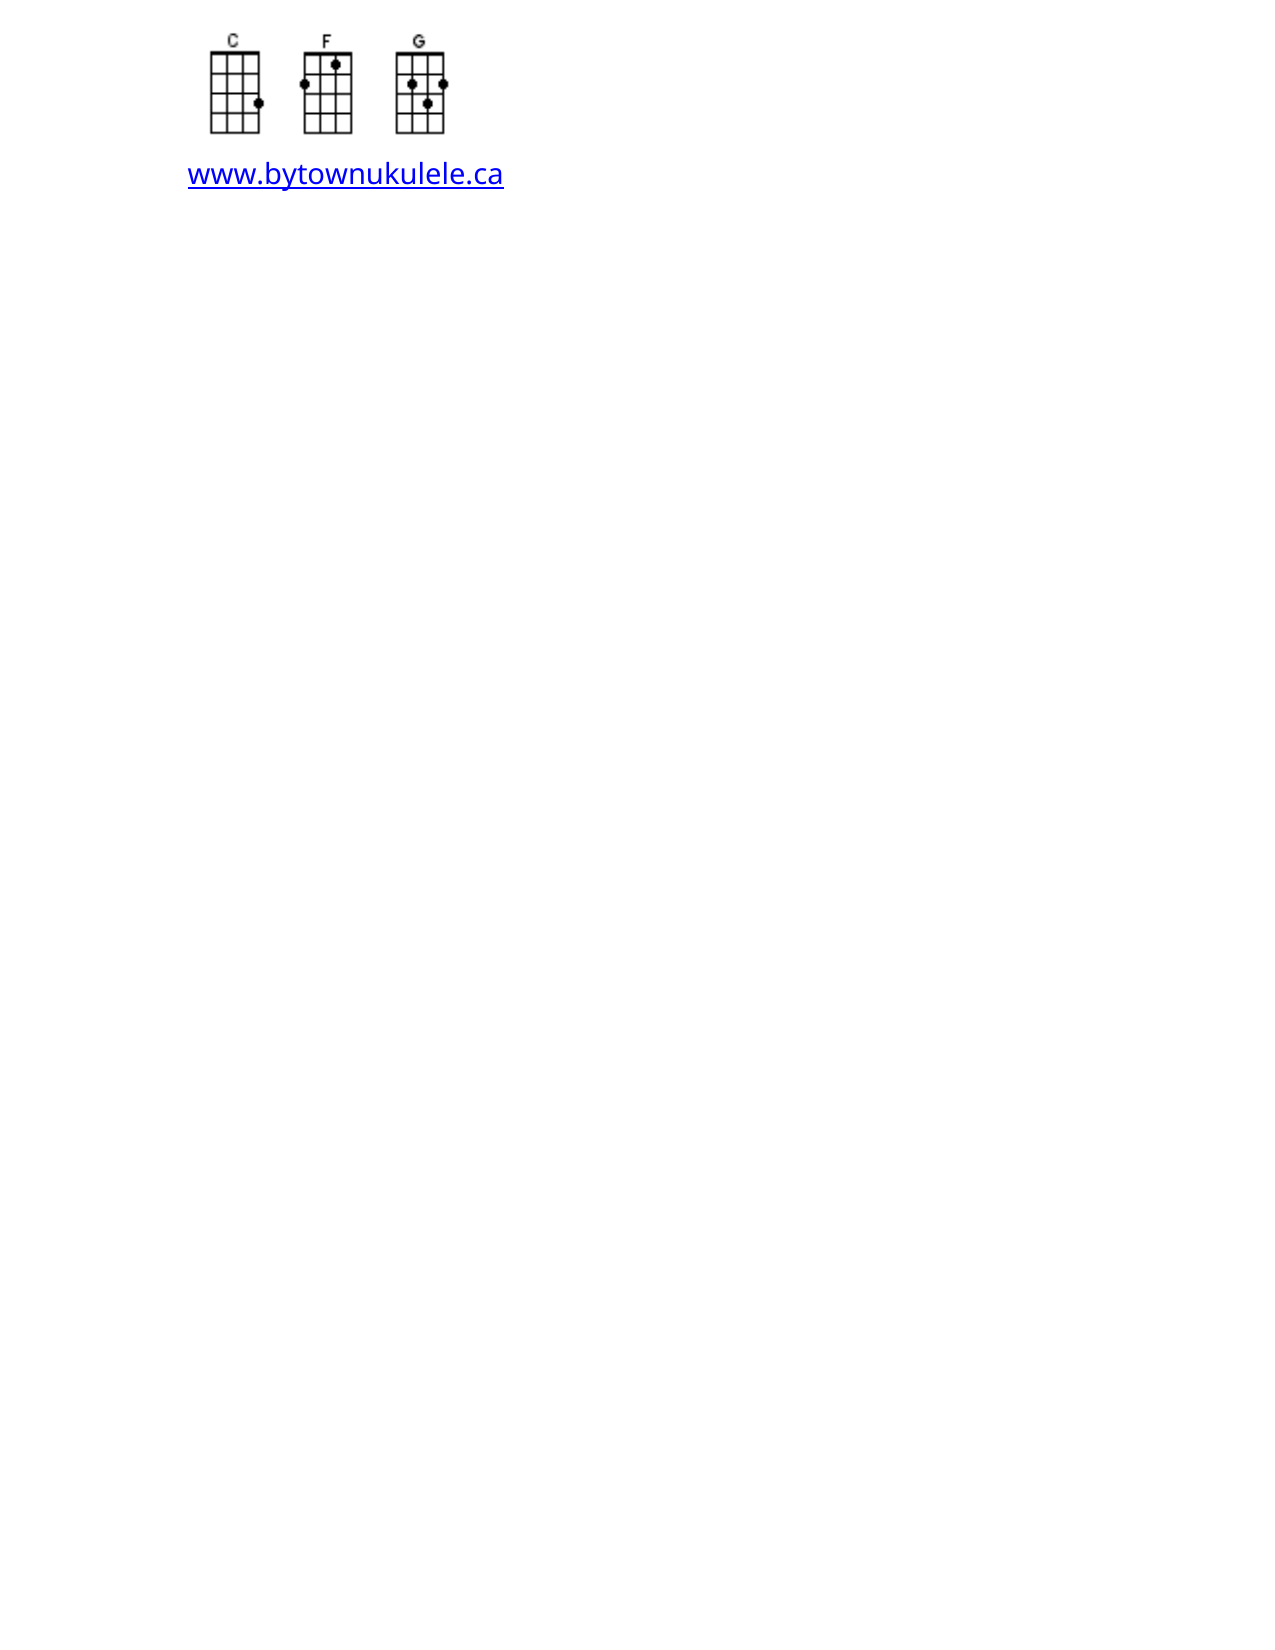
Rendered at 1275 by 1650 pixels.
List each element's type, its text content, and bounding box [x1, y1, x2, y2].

picture [187, 28, 466, 154]
text www.bytownukulele.ca [187, 153, 1247, 193]
